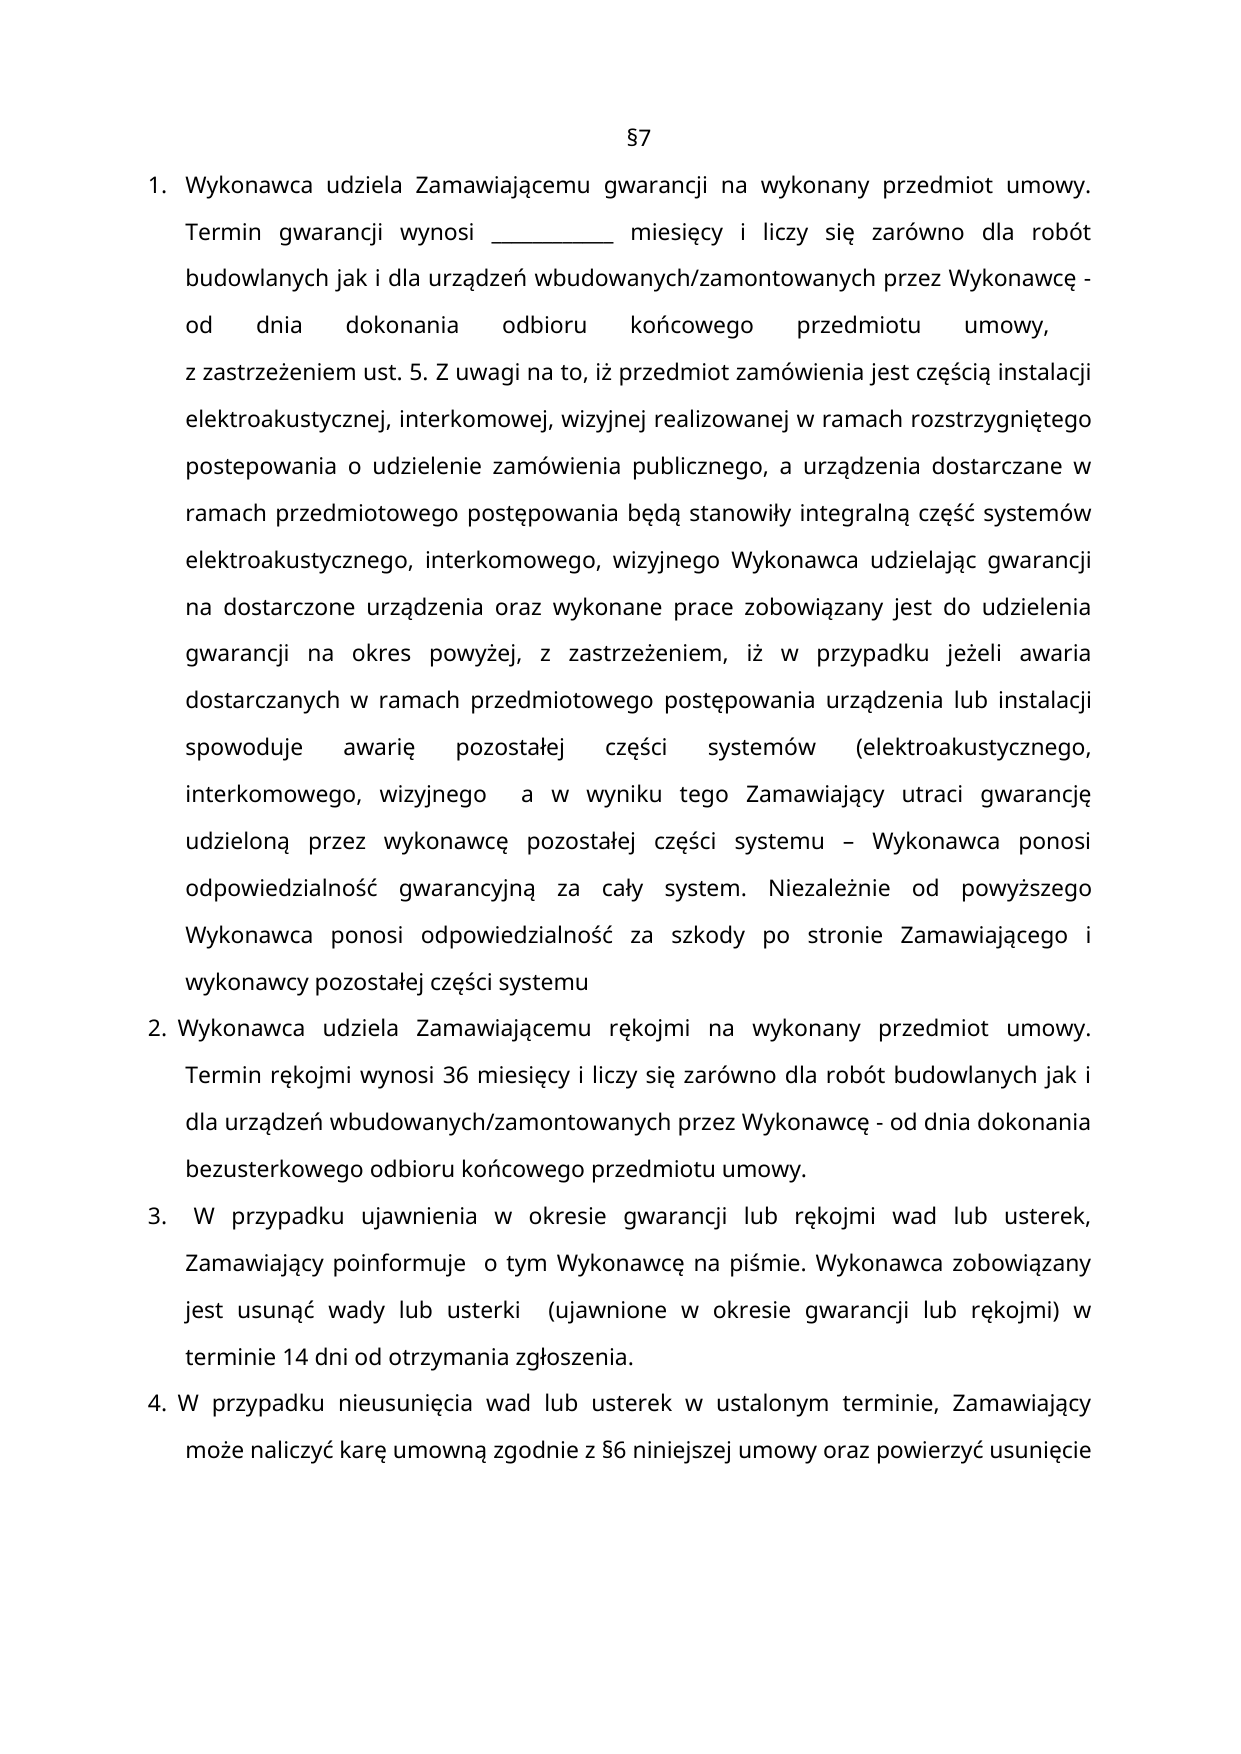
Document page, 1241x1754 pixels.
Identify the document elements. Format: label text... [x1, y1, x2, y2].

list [148, 1387, 1092, 1466]
text §7 [185, 122, 1092, 153]
list W przypadku ujawnienia w okresie gwarancji lub rękojmi wad lub usterek, Zamawiający poinformuje o tym Wykonawcę na piśmie. Wykonawca zobowiązany jest usunąć wady lub usterki (ujawnione w okresie gwarancji lub rękojmi) w terminie 14 dni od otrzymania zgłoszenia. [148, 1200, 1092, 1372]
list Wykonawca udziela Zamawiającemu gwarancji na wykonany przedmiot umowy. Termin gwarancji wynosi ____________ miesięcy i liczy się zarówno dla robót budowlanych jak i dla urządzeń wbudowanych/zamontowanych przez Wykonawcę - od dnia dokonania odbioru końcowego przedmiotu umowy, z zastrzeżeniem ust. 5. Z uwagi na to, iż przedmiot zamówienia jest częścią instalacji elektroakustycznej, interkomowej, wizyjnej realizowanej w ramach rozstrzygniętego postepowania o udzielenie zamówienia publicznego, a urządzenia dostarczane w ramach przedmiotowego postępowania będą stanowiły integralną część systemów elektroakustycznego, interkomowego, wizyjnego Wykonawca udzielając gwarancji na dostarczone urządzenia oraz wykonane prace zobowiązany jest do udzielenia gwarancji na okres powyżej, z zastrzeżeniem, iż w przypadku jeżeli awaria dostarczanych w ramach przedmiotowego postępowania urządzenia lub instalacji spowoduje awarię pozostałej części systemów (elektroakustycznego, interkomowego, wizyjnego a w wyniku tego Zamawiający utraci gwarancję udzieloną przez wykonawcę pozostałej części systemu – Wykonawca ponosi odpowiedzialność gwarancyjną za cały system. Niezależnie od powyższego Wykonawca ponosi odpowiedzialność za szkody po stronie Zamawiającego i wykonawcy pozostałej części systemu [148, 169, 1092, 997]
list Wykonawca udziela Zamawiającemu rękojmi na wykonany przedmiot umowy. Termin rękojmi wynosi 36 miesięcy i liczy się zarówno dla robót budowlanych jak i dla urządzeń wbudowanych/zamontowanych przez Wykonawcę - od dnia dokonania bezusterkowego odbioru końcowego przedmiotu umowy. [148, 1012, 1092, 1184]
